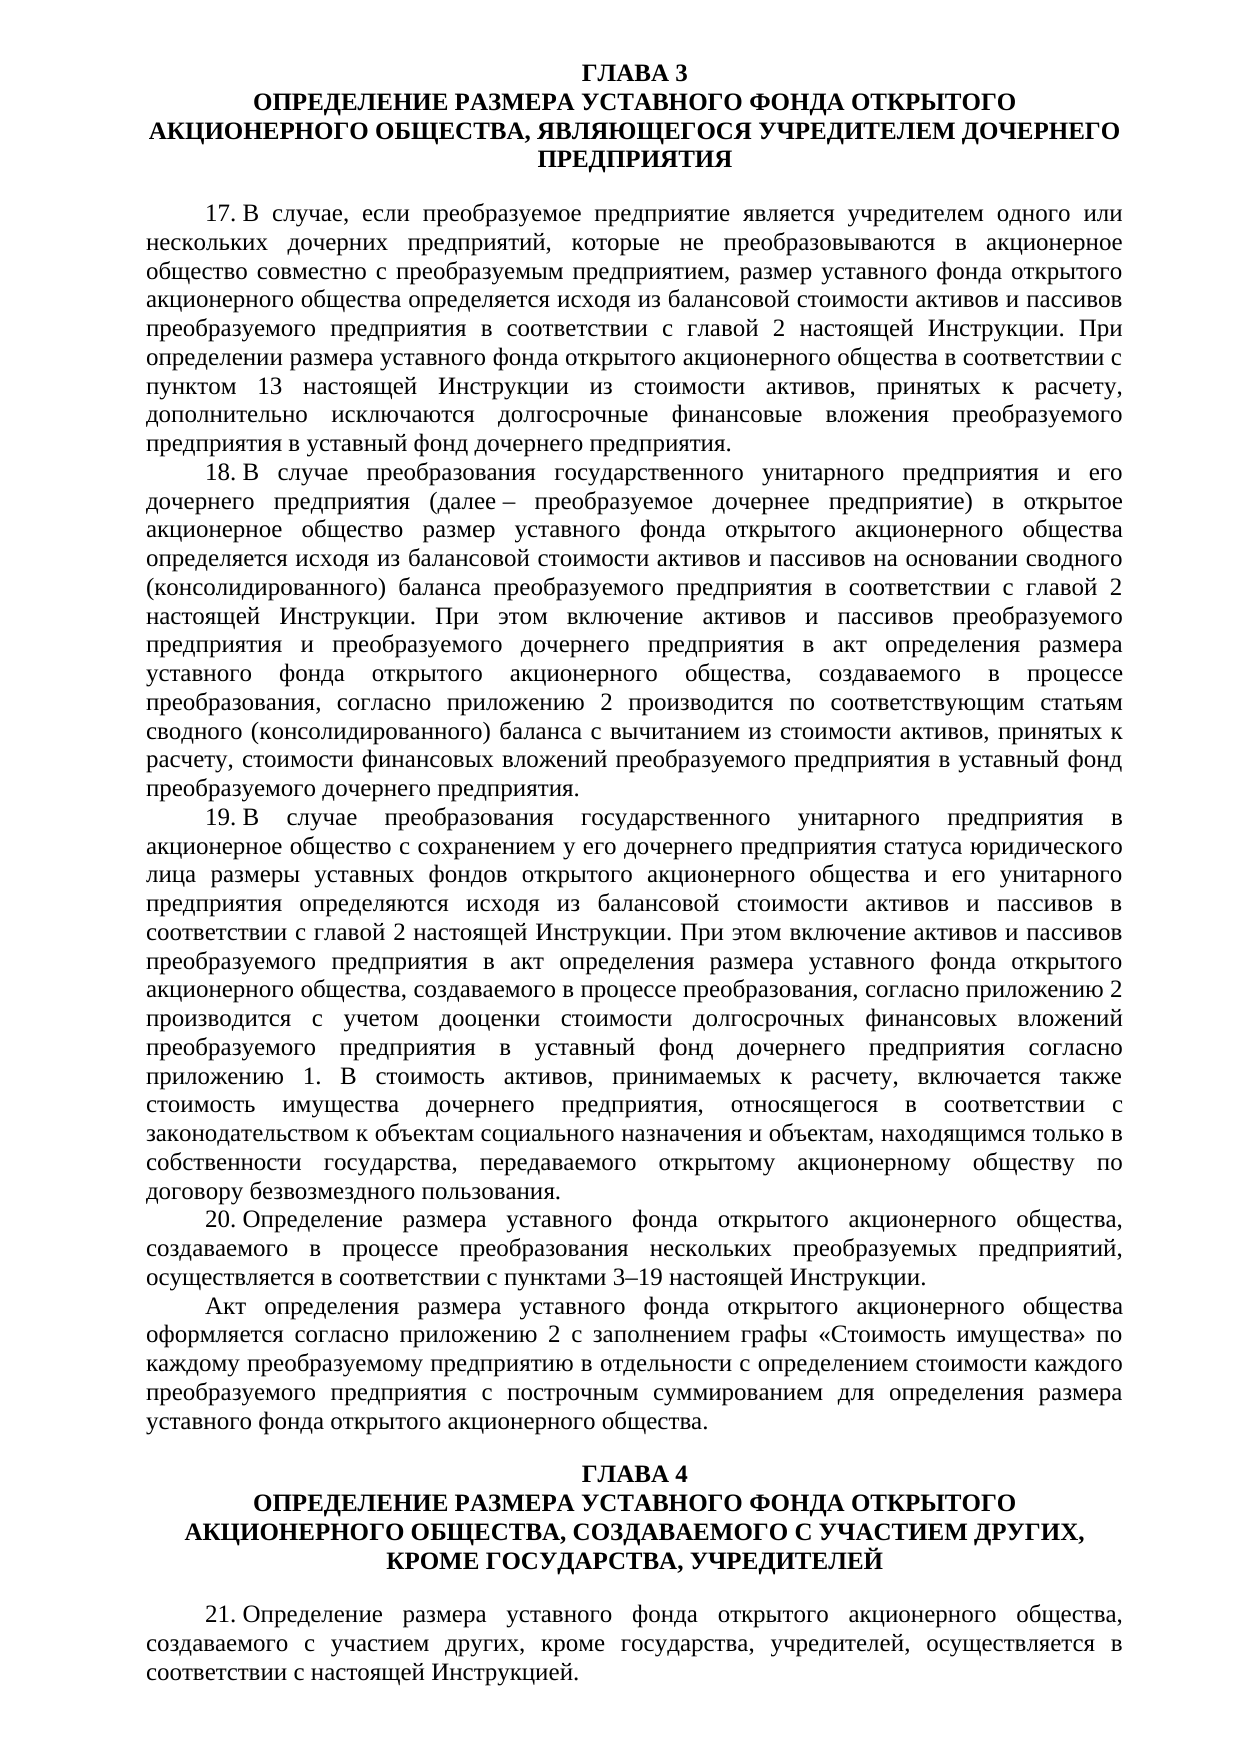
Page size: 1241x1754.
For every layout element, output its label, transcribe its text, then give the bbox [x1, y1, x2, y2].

text 21. Определение размера уставного фонда открытого акционерного общества, создаваемого с участием других, кроме государства, учредителей, осуществляется в соответствии с настоящей Инструкцией. [146, 1599, 1123, 1686]
text 18. В случае преобразования государственного унитарного предприятия и его дочернего предприятия (далее – преобразуемое дочернее предприятие) в открытое акционерное общество размер уставного фонда открытого акционерного общества определяется исходя из балансовой стоимости активов и пассивов на основании сводного (консолидированного) баланса преобразуемого предприятия в соответствии с главой 2 настоящей Инструкции. При этом включение активов и пассивов преобразуемого предприятия и преобразуемого дочернего предприятия в акт определения размера уставного фонда открытого акционерного общества, создаваемого в процессе преобразования, согласно приложению 2 производится по соответствующим статьям сводного (консолидированного) баланса с вычитанием из стоимости активов, принятых к расчету, стоимости финансовых вложений преобразуемого предприятия в уставный фонд преобразуемого дочернего предприятия. [146, 457, 1123, 802]
text ГЛАВА 3 ОПРЕДЕЛЕНИЕ РАЗМЕРА УСТАВНОГО ФОНДА ОТКРЫТОГО АКЦИОНЕРНОГО ОБЩЕСТВА, ЯВЛЯЮЩЕГОСЯ УЧРЕДИТЕЛЕМ ДОЧЕРНЕГО ПРЕДПРИЯТИЯ [146, 58, 1123, 173]
text 17. В случае, если преобразуемое предприятие является учредителем одного или нескольких дочерних предприятий, которые не преобразовываются в акционерное общество совместно с преобразуемым предприятием, размер уставного фонда открытого акционерного общества определяется исходя из балансовой стоимости активов и пассивов преобразуемого предприятия в соответствии с главой 2 настоящей Инструкции. При определении размера уставного фонда открытого акционерного общества в соответствии с пунктом 13 настоящей Инструкции из стоимости активов, принятых к расчету, дополнительно исключаются долгосрочные финансовые вложения преобразуемого предприятия в уставный фонд дочернего предприятия. [146, 198, 1123, 457]
text ГЛАВА 4 ОПРЕДЕЛЕНИЕ РАЗМЕРА УСТАВНОГО ФОНДА ОТКРЫТОГО АКЦИОНЕРНОГО ОБЩЕСТВА, СОЗДАВАЕМОГО С УЧАСТИЕМ ДРУГИХ, КРОМЕ ГОСУДАРСТВА, УЧРЕДИТЕЛЕЙ [146, 1459, 1123, 1574]
text 20. Определение размера уставного фонда открытого акционерного общества, создаваемого в процессе преобразования нескольких преобразуемых предприятий, осуществляется в соответствии с пунктами 3–19 настоящей Инструкции. [146, 1204, 1123, 1291]
text 19. В случае преобразования государственного унитарного предприятия в акционерное общество с сохранением у его дочернего предприятия статуса юридического лица размеры уставных фондов открытого акционерного общества и его унитарного предприятия определяются исходя из балансовой стоимости активов и пассивов в соответствии с главой 2 настоящей Инструкции. При этом включение активов и пассивов преобразуемого предприятия в акт определения размера уставного фонда открытого акционерного общества, создаваемого в процессе преобразования, согласно приложению 2 производится с учетом дооценки стоимости долгосрочных финансовых вложений преобразуемого предприятия в уставный фонд дочернего предприятия согласно приложению 1. В стоимость активов, принимаемых к расчету, включается также стоимость имущества дочернего предприятия, относящегося в соответствии с законодательством к объектам социального назначения и объектам, находящимся только в собственности государства, передаваемого открытому акционерному обществу по договору безвозмездного пользования. [146, 802, 1123, 1204]
text Акт определения размера уставного фонда открытого акционерного общества оформляется согласно приложению 2 с заполнением графы «Стоимость имущества» по каждому преобразуемому предприятию в отдельности с определением стоимости каждого преобразуемого предприятия с построчным суммированием для определения размера уставного фонда открытого акционерного общества. [146, 1291, 1123, 1434]
